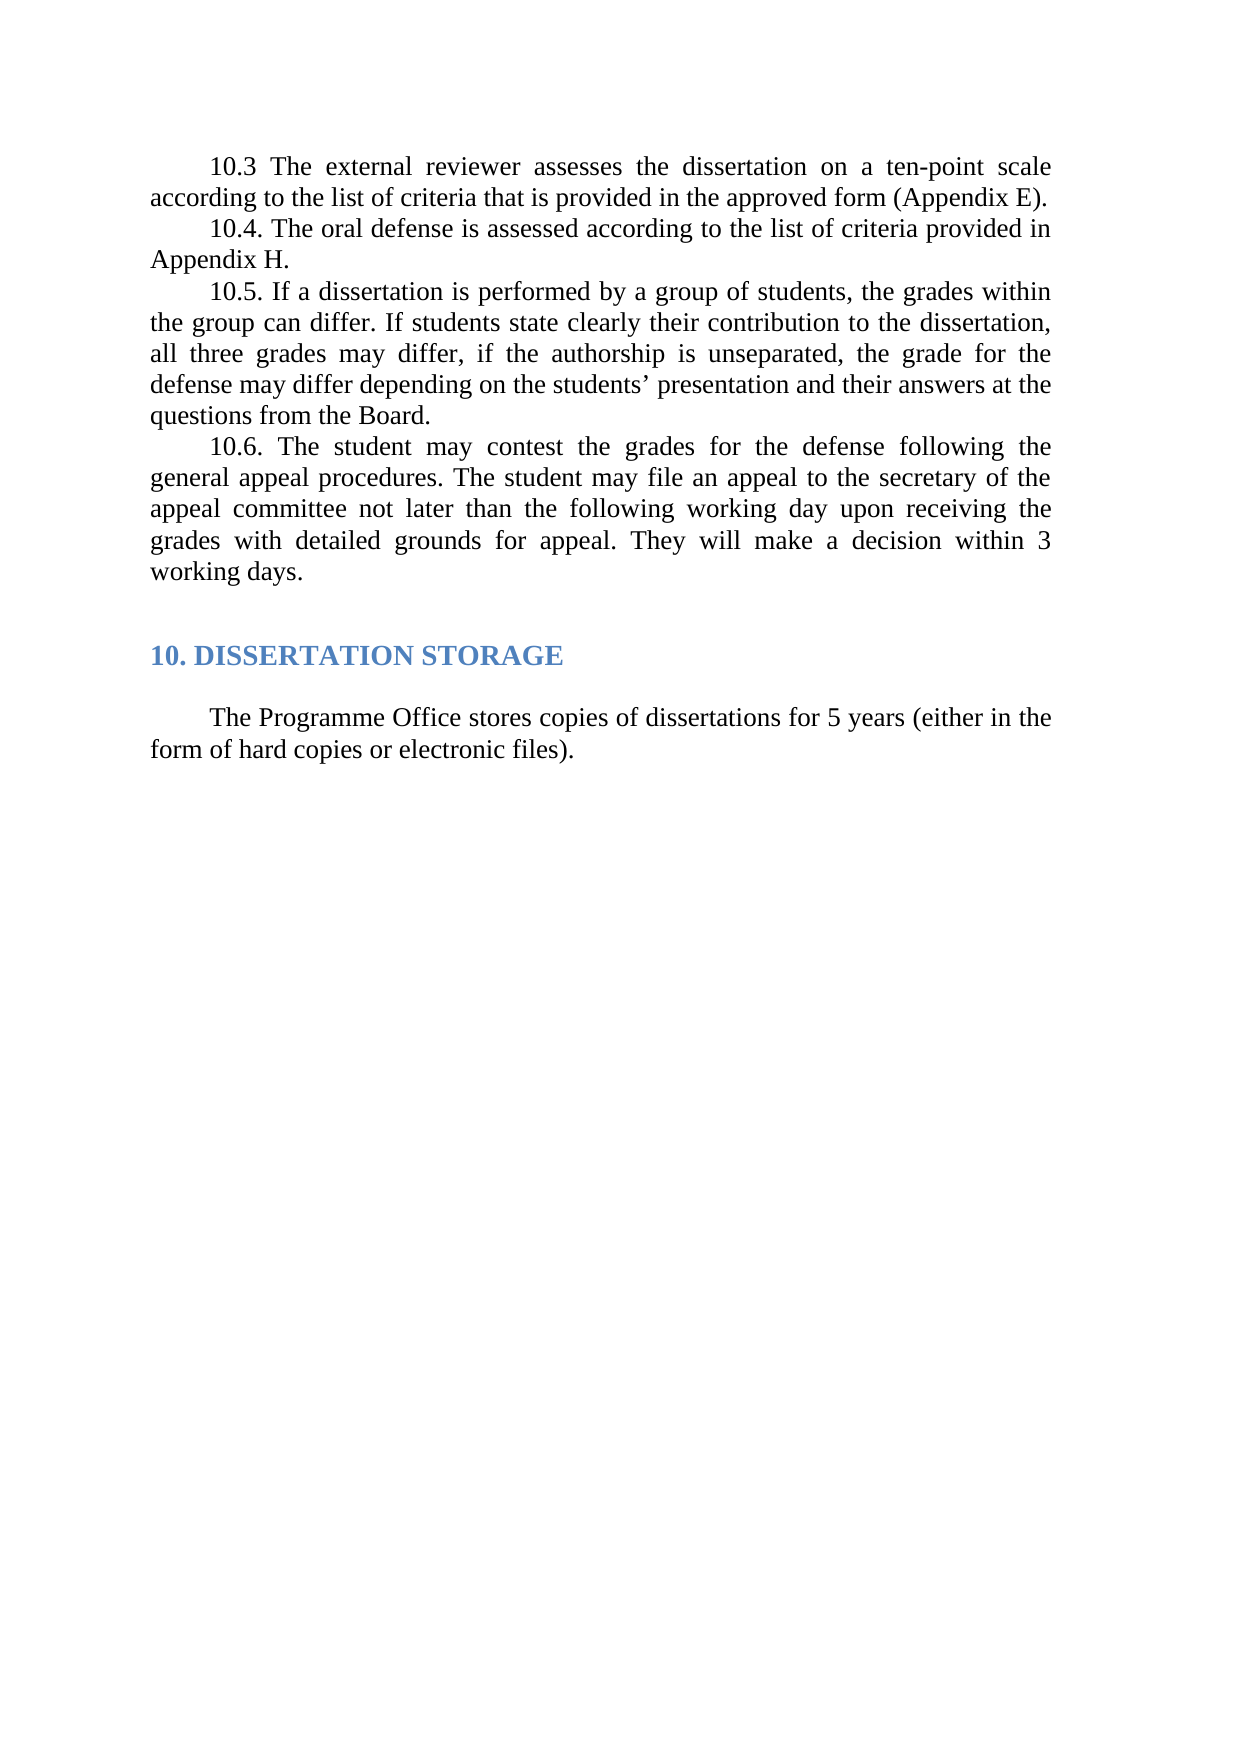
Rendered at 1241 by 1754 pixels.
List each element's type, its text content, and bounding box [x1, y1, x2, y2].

text 10.3 The external reviewer assesses the dissertation on a ten-point scale according to the list of criteria that is provided in the approved form (Appendix E). [150, 150, 1053, 212]
text 10.4. The oral defense is assessed according to the list of criteria provided in Appendix H. [150, 212, 1053, 274]
text 10.6. The student may contest the grades for the defense following the general appeal procedures. The student may file an appeal to the secretary of the appeal committee not later than the following working day upon receiving the grades with detailed grounds for appeal. They will make a decision within 3 working days. [150, 430, 1053, 586]
subtitle 10. DISSERTATION STORAGE [150, 638, 1053, 672]
text 10.5. If a dissertation is performed by a group of students, the grades within the group can differ. If students state clearly their contribution to the dissertation, all three grades may differ, if the authorship is unseparated, the grade for the defense may differ depending on the students’ presentation and their answers at the questions from the Board. [150, 274, 1053, 430]
text The Programme Office stores copies of dissertations for 5 years (either in the form of hard copies or electronic files). [150, 702, 1053, 764]
